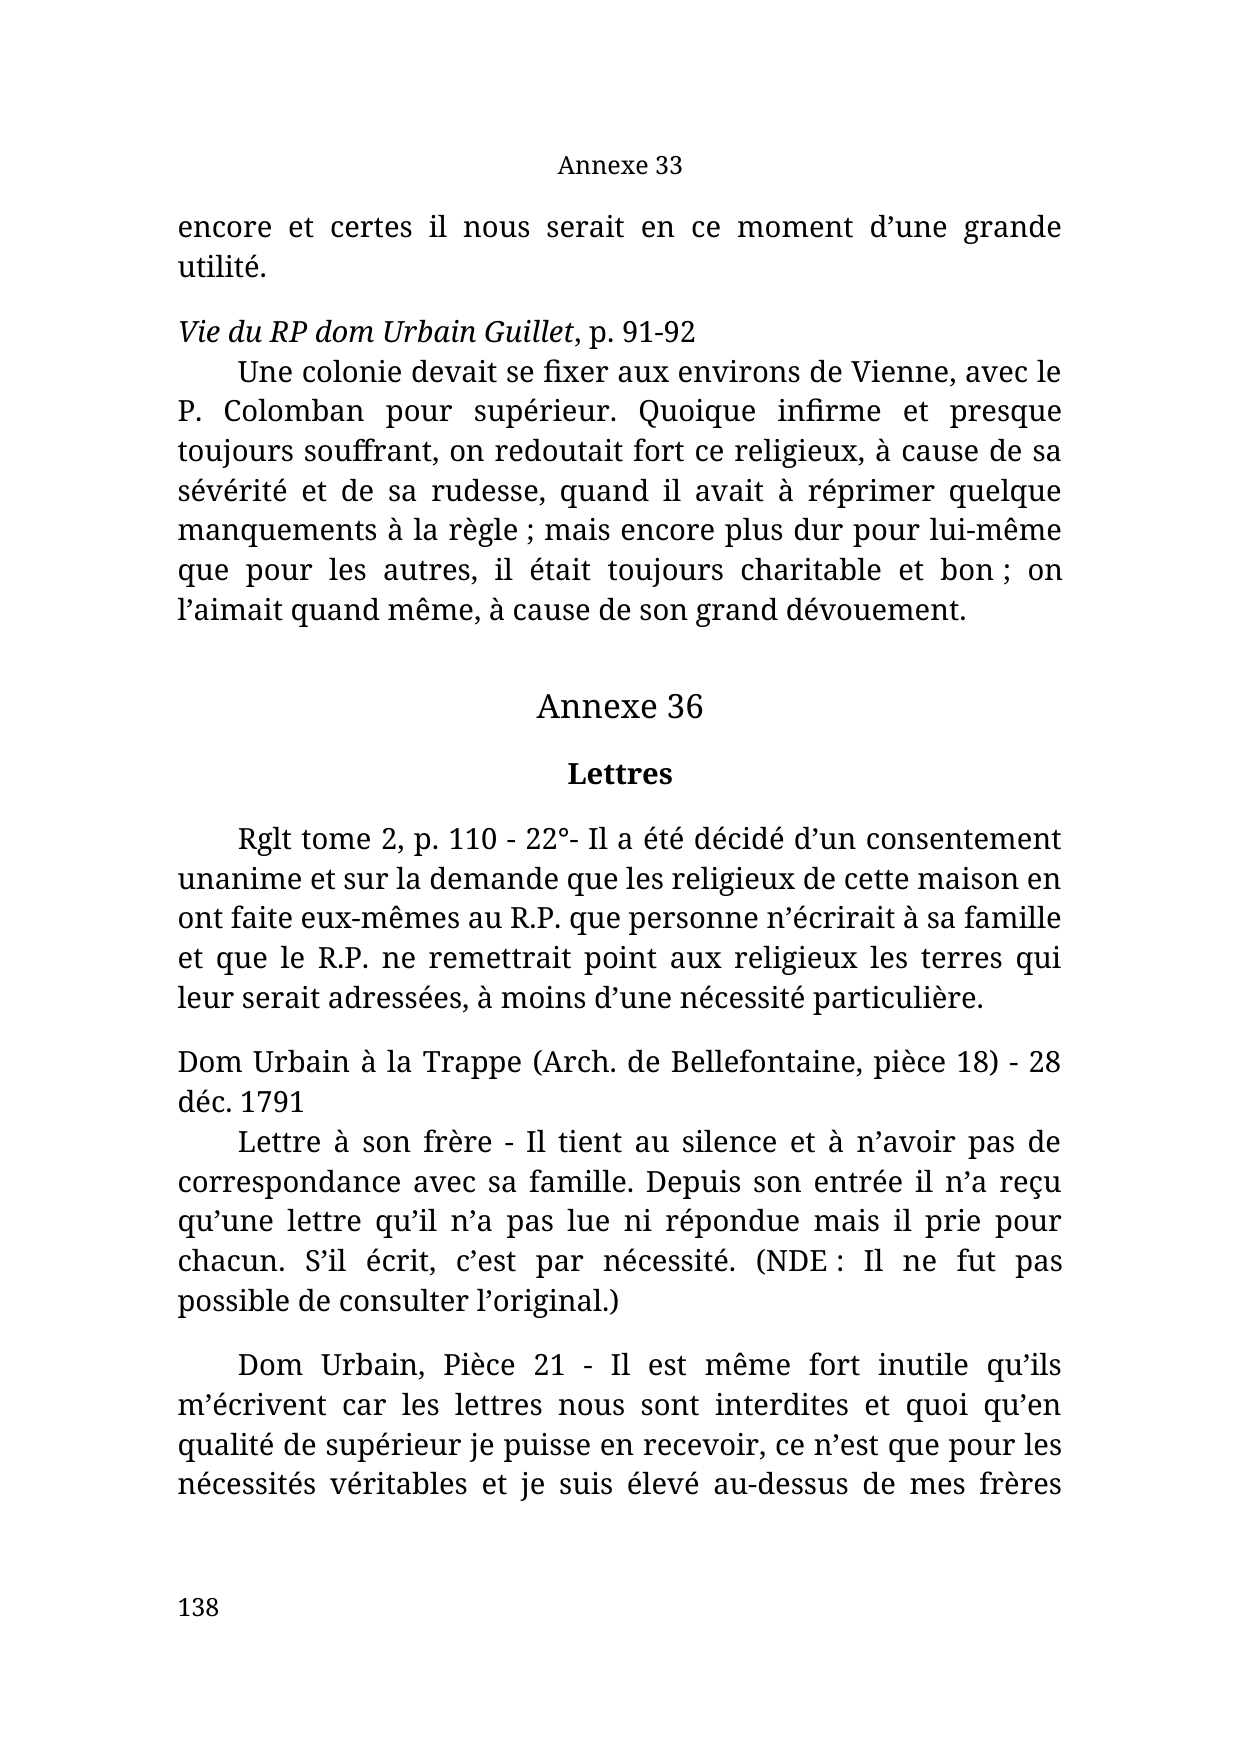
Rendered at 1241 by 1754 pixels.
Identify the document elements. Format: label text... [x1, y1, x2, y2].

text Dom Urbain à la Trappe (Arch. de Bellefontaine, pièce 18) - 28 déc. 1791 [177, 1042, 1063, 1121]
text Lettre à son frère - Il tient au silence et à n’avoir pas de correspondance avec sa famille. Depuis son entrée il n’a reçu qu’une lettre qu’il n’a pas lue ni répondue mais il prie pour chacun. S’il écrit, c’est par nécessité. (NDE : Il ne fut pas possible de consulter l’original.) [177, 1121, 1063, 1319]
text Annexe 36 [177, 679, 1063, 729]
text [177, 1344, 1063, 1503]
text Vie du RP dom Urbain Guillet, p. 91-92 [177, 311, 1063, 351]
text Une colonie devait se fixer aux environs de Vienne, avec le P. Colomban pour supérieur. Quoique infirme et presque toujours souffrant, on redoutait fort ce religieux, à cause de sa sévérité et de sa rudesse, quand il avait à réprimer quelque manquements à la règle ; mais encore plus dur pour lui-même que pour les autres, il était toujours charitable et bon ; on l’aimait quand même, à cause de son grand dévouement. [177, 351, 1063, 629]
text Rglt tome 2, p. 110 - 22°- Il a été décidé d’un consentement unanime et sur la demande que les religieux de cette maison en ont faite eux-mêmes au R.P. que personne n’écrirait à sa famille et que le R.P. ne remettrait point aux religieux les terres qui leur serait adressées, à moins d’une nécessité particulière. [177, 818, 1063, 1017]
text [177, 207, 1063, 286]
subtitle Lettres [177, 754, 1063, 793]
